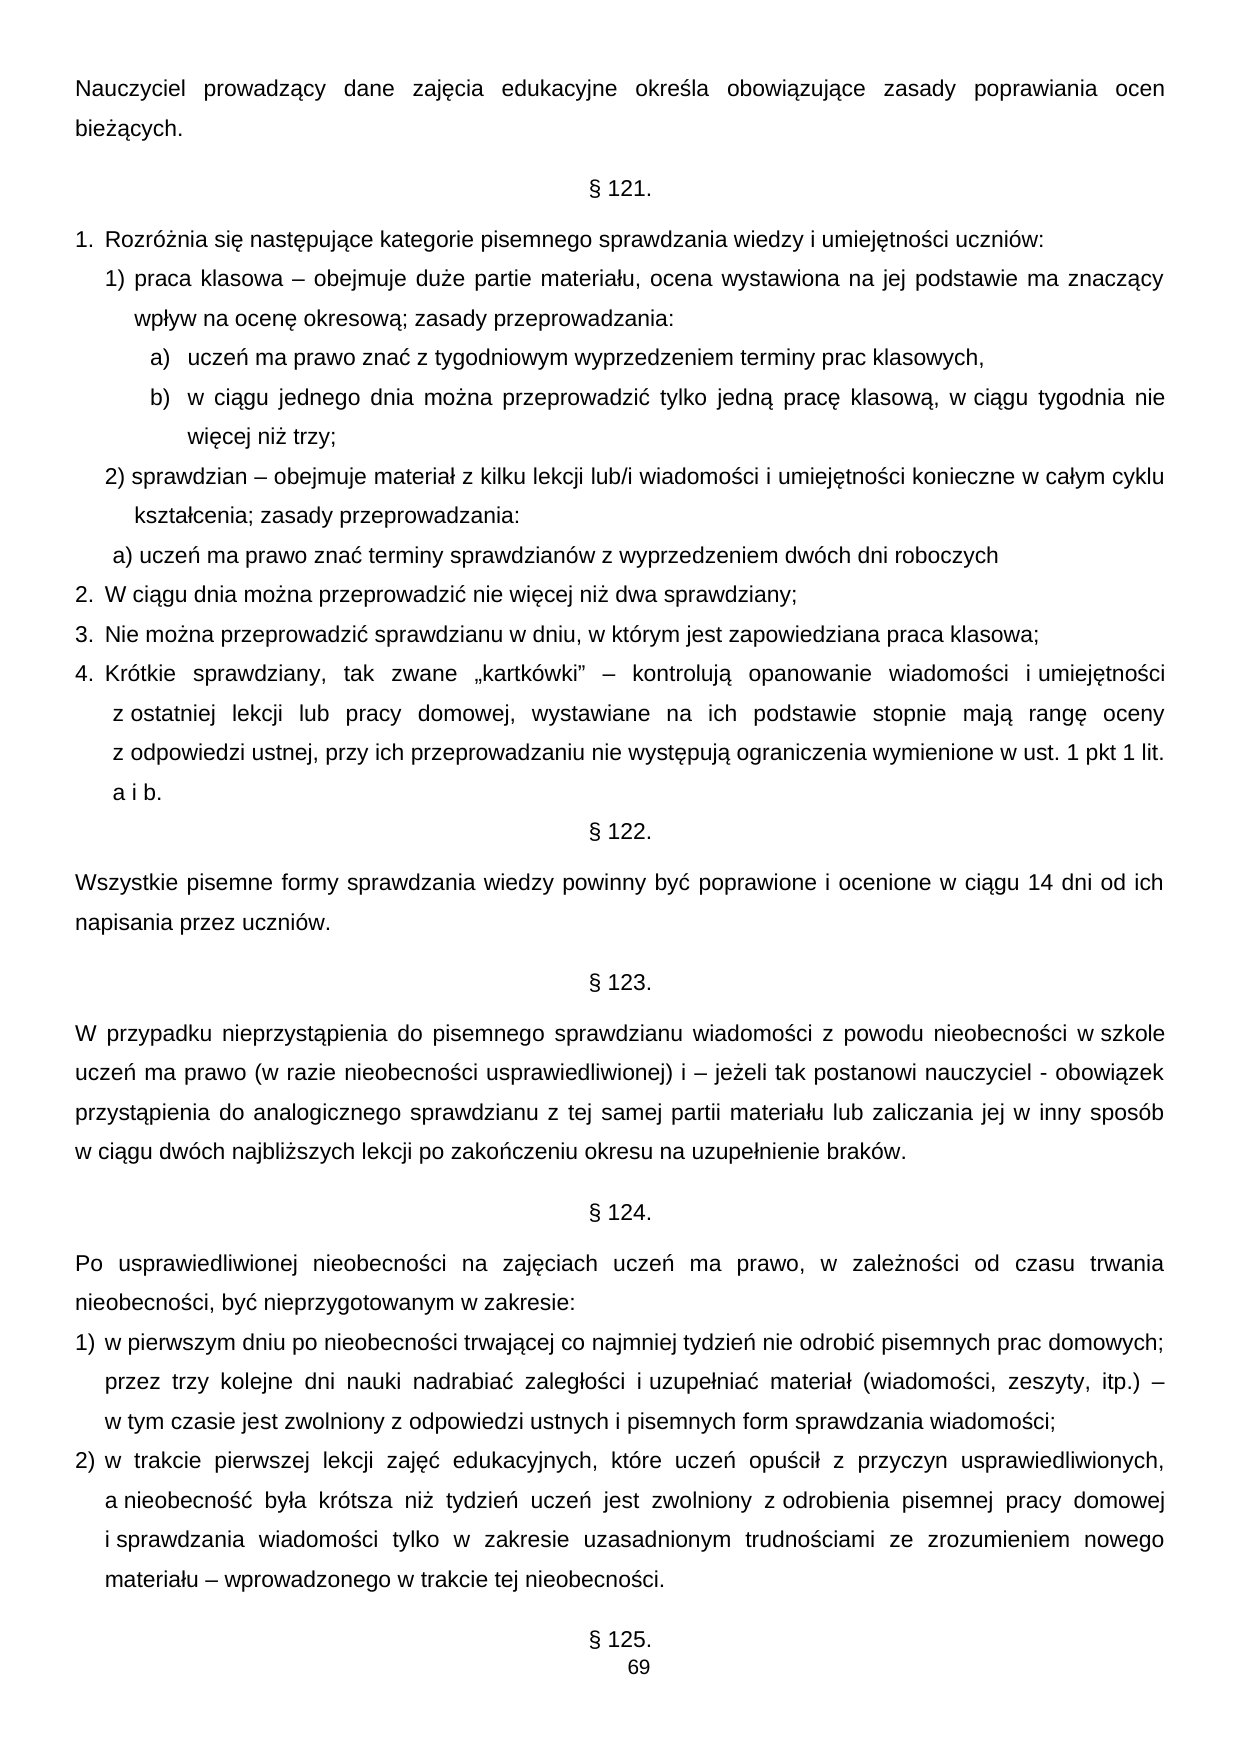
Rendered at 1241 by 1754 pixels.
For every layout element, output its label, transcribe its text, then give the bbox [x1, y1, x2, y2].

text a) uczeń ma prawo znać terminy sprawdzianów z wyprzedzeniem dwóch dni roboczych [75, 542, 1165, 568]
text Po usprawiedliwionej nieobecności na zajęciach uczeń ma prawo, w zależności od czasu trwania nieobecności, być nieprzygotowanym w zakresie: [75, 1250, 1165, 1316]
text W przypadku nieprzystąpienia do pisemnego sprawdzianu wiadomości z powodu nieobecności w szkole uczeń ma prawo (w razie nieobecności usprawiedliwionej) i – jeżeli tak postanowi nauczyciel - obowiązek przystąpienia do analogicznego sprawdzianu z tej samej partii materiału lub zaliczania jej w inny sposób w ciągu dwóch najbliższych lekcji po zakończeniu okresu na uzupełnienie braków. [75, 1020, 1165, 1165]
text § 121. [75, 175, 1165, 201]
text § 122. [75, 818, 1165, 844]
text § 124. [75, 1199, 1165, 1225]
list Nie można przeprowadzić sprawdzianu w dniu, w którym jest zapowiedziana praca klasowa; [75, 621, 1165, 647]
list Krótkie sprawdziany, tak zwane „kartkówki” – kontrolują opanowanie wiadomości i umiejętności z ostatniej lekcji lub pracy domowej, wystawiane na ich podstawie stopnie mają rangę oceny z odpowiedzi ustnej, przy ich przeprowadzaniu nie występują ograniczenia wymienione w ust. 1 pkt 1 lit. a i b. [75, 660, 1165, 805]
list W ciągu dnia można przeprowadzić nie więcej niż dwa sprawdziany; [75, 581, 1165, 607]
text § 125. [75, 1626, 1165, 1652]
text Nauczyciel prowadzący dane zajęcia edukacyjne określa obowiązujące zasady poprawiania ocen bieżących. [75, 75, 1165, 141]
text § 123. [75, 969, 1165, 995]
list w trakcie pierwszej lekcji zajęć edukacyjnych, które uczeń opuścił z przyczyn usprawiedliwionych, a nieobecność była krótsza niż tydzień uczeń jest zwolniony z odrobienia pisemnej pracy domowej i sprawdzania wiadomości tylko w zakresie uzasadnionym trudnościami ze zrozumieniem nowego materiału – wprowadzonego w trakcie tej nieobecności. [75, 1447, 1165, 1592]
list w ciągu jednego dnia można przeprowadzić tylko jedną pracę klasową, w ciągu tygodnia nie więcej niż trzy; [150, 384, 1165, 449]
list Rozróżnia się następujące kategorie pisemnego sprawdzania wiedzy i umiejętności uczniów: [75, 226, 1165, 252]
list sprawdzian – obejmuje materiał z kilku lekcji lub/i wiadomości i umiejętności konieczne w całym cyklu kształcenia; zasady przeprowadzania: [104, 463, 1165, 528]
list w pierwszym dniu po nieobecności trwającej co najmniej tydzień nie odrobić pisemnych prac domowych; przez trzy kolejne dni nauki nadrabiać zaległości i uzupełniać materiał (wiadomości, zeszyty, itp.) – w tym czasie jest zwolniony z odpowiedzi ustnych i pisemnych form sprawdzania wiadomości; [75, 1329, 1165, 1434]
list uczeń ma prawo znać z tygodniowym wyprzedzeniem terminy prac klasowych, [150, 344, 1165, 371]
text Wszystkie pisemne formy sprawdzania wiedzy powinny być poprawione i ocenione w ciągu 14 dni od ich napisania przez uczniów. [75, 869, 1165, 935]
list praca klasowa – obejmuje duże partie materiału, ocena wystawiona na jej podstawie ma znaczący wpływ na ocenę okresową; zasady przeprowadzania: [104, 265, 1165, 331]
